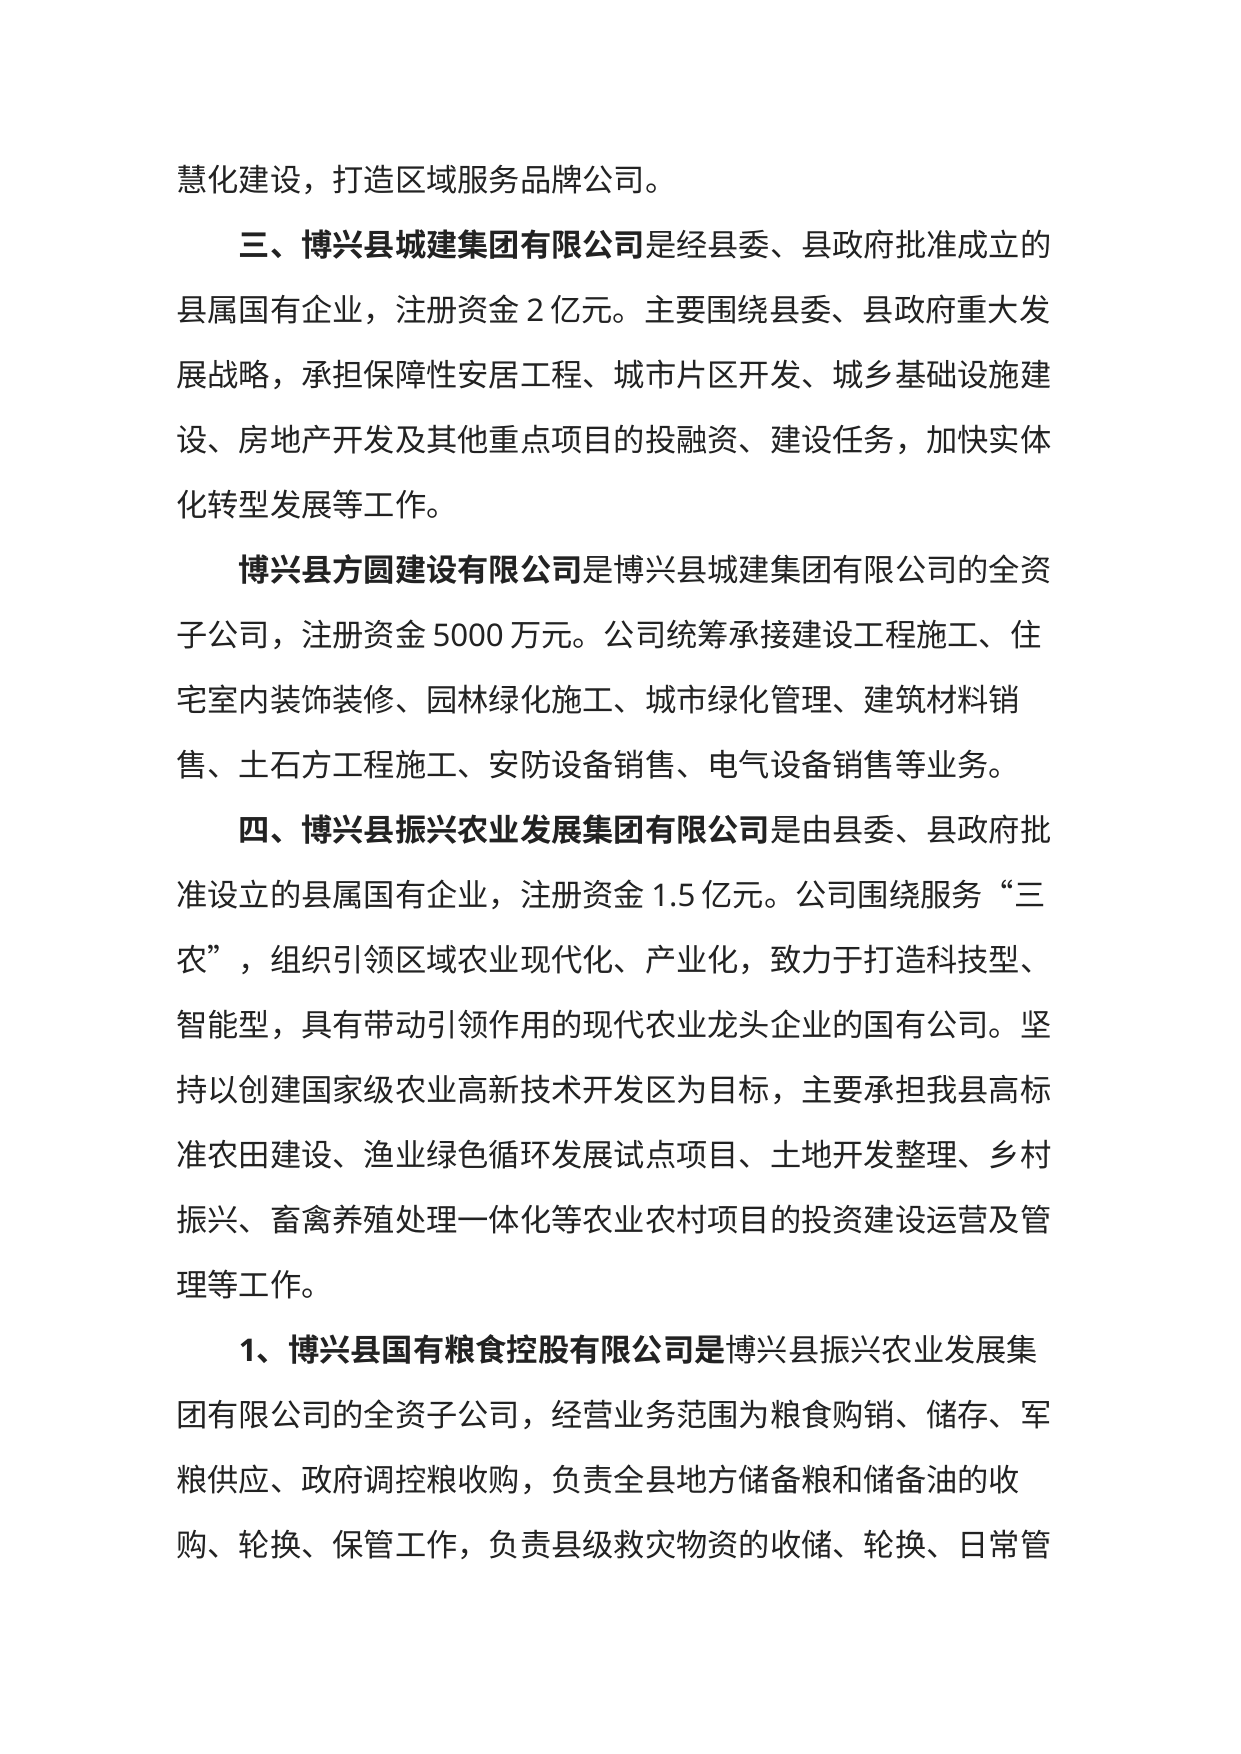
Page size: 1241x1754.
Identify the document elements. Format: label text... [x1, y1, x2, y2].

list 四、博兴县振兴农业发展集团有限公司是由县委、县政府批准设立的县属国有企业，注册资金1.5亿元。公司围绕服务“三农”，组织引领区域农业现代化、产业化，致力于打造科技型、智能型，具有带动引领作用的现代农业龙头企业的国有公司。坚持以创建国家级农业高新技术开发区为目标，主要承担我县高标准农田建设、渔业绿色循环发展试点项目、土地开发整理、乡村振兴、畜禽养殖处理一体化等农业农村项目的投资建设运营及管理等工作。 [176, 796, 1064, 1316]
list 博兴县方圆建设有限公司是博兴县城建集团有限公司的全资子公司，注册资金5000万元。公司统筹承接建设工程施工、住宅室内装饰装修、园林绿化施工、城市绿化管理、建筑材料销售、土石方工程施工、安防设备销售、电气设备销售等业务。 [176, 536, 1064, 796]
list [176, 1316, 1064, 1576]
list 三、博兴县城建集团有限公司是经县委、县政府批准成立的县属国有企业，注册资金2亿元。主要围绕县委、县政府重大发展战略，承担保障性安居工程、城市片区开发、城乡基础设施建设、房地产开发及其他重点项目的投融资、建设任务，加快实体化转型发展等工作。 [176, 211, 1064, 536]
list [176, 146, 1064, 211]
